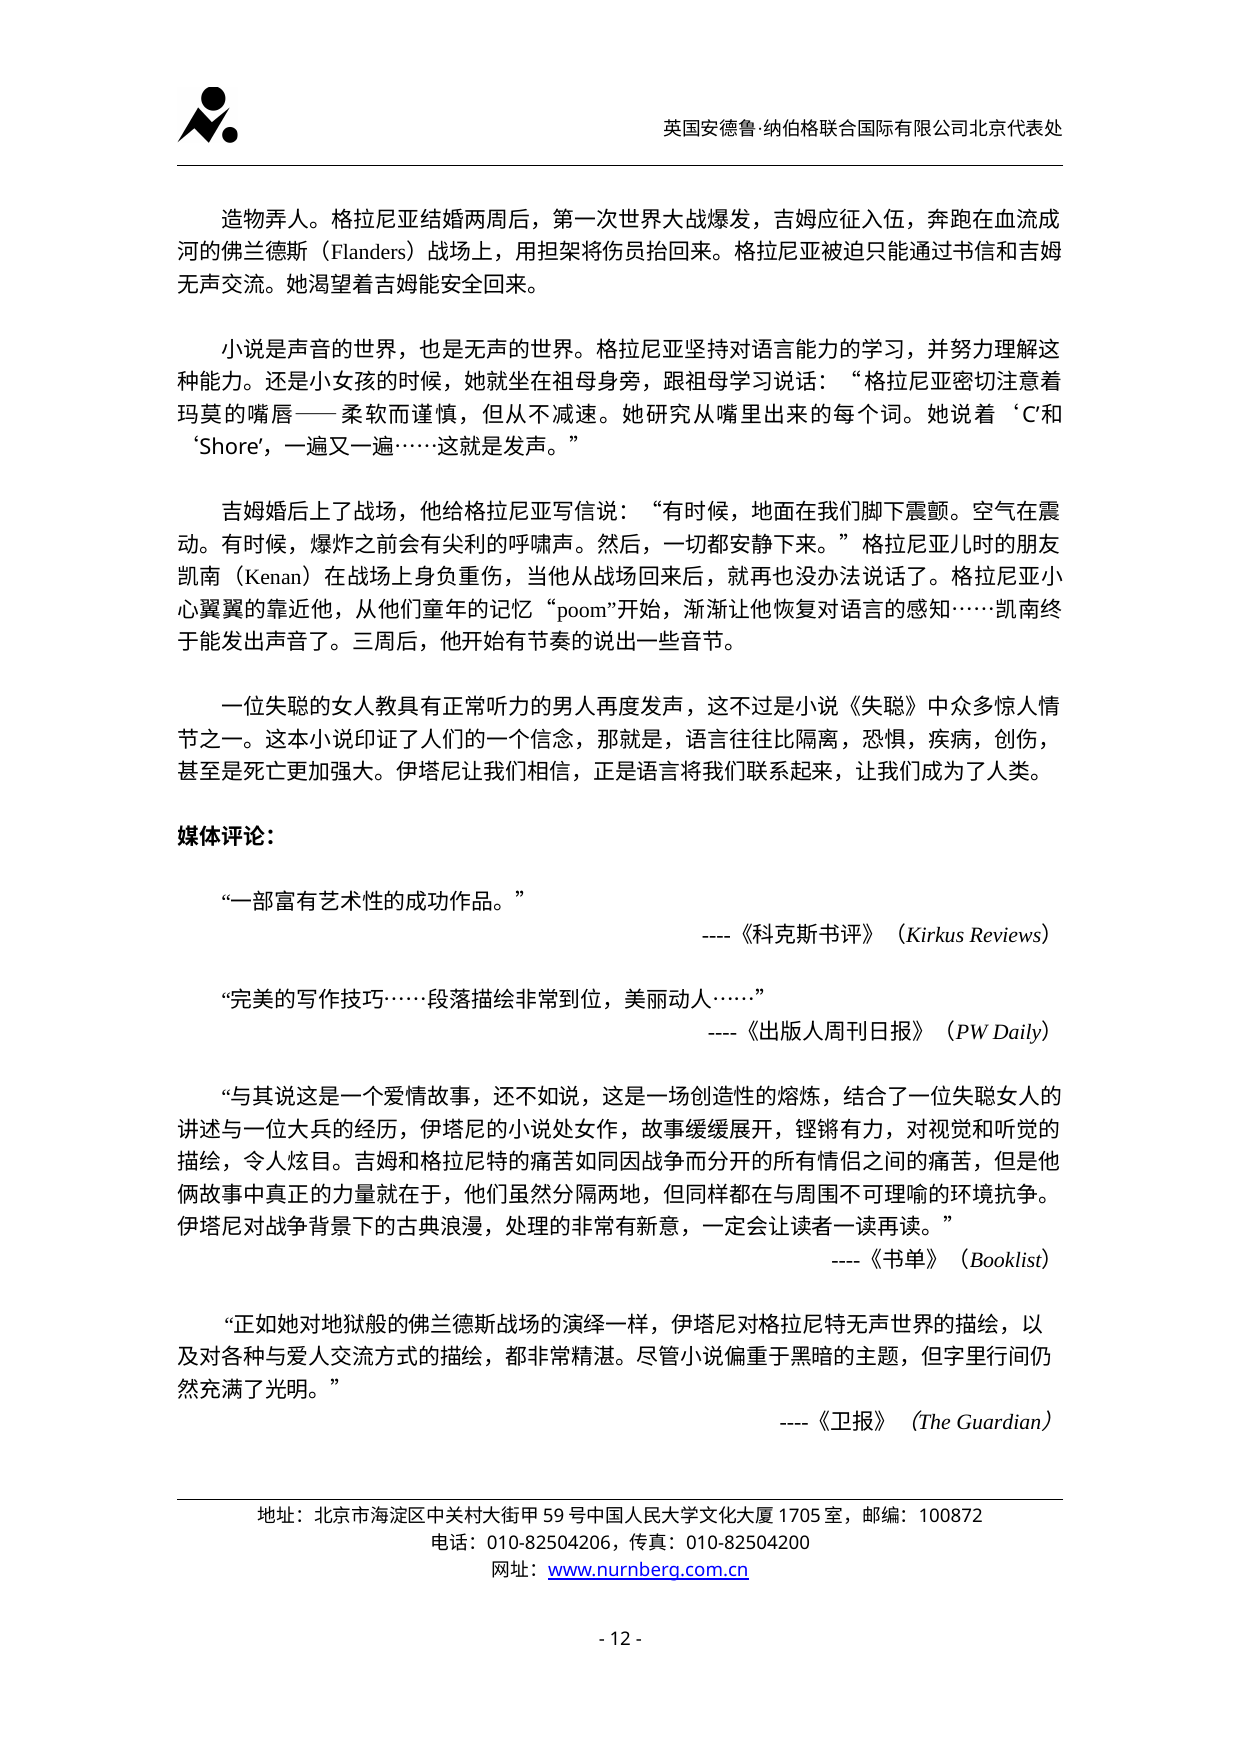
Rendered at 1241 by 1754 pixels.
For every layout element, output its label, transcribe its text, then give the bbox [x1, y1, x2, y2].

text ----《科克斯书评》（Kirkus Reviews） [177, 916, 1063, 949]
text 造物弄人。格拉尼亚结婚两周后，第一次世界大战爆发，吉姆应征入伍，奔跑在血流成河的佛兰德斯（Flanders）战场上，用担架将伤员抬回来。格拉尼亚被迫只能通过书信和吉姆无声交流。她渴望着吉姆能安全回来。 [177, 201, 1063, 299]
text ----《出版人周刊日报》（PW Daily） [177, 1014, 1063, 1046]
text 一位失聪的女人教具有正常听力的男人再度发声，这不过是小说《失聪》中众多惊人情节之一。这本小说印证了人们的一个信念，那就是，语言往往比隔离，恐惧，疾病，创伤，甚至是死亡更加强大。伊塔尼让我们相信，正是语言将我们联系起来，让我们成为了人类。 [177, 689, 1063, 786]
text “一部富有艺术性的成功作品。” [177, 884, 1063, 916]
text ----《书单》（Booklist） [177, 1241, 1063, 1274]
text 小说是声音的世界，也是无声的世界。格拉尼亚坚持对语言能力的学习，并努力理解这种能力。还是小女孩的时候，她就坐在祖母身旁，跟祖母学习说话：“格拉尼亚密切注意着玛莫的嘴唇——柔软而谨慎，但从不减速。她研究从嘴里出来的每个词。她说着‘C’和‘Shore’，一遍又一遍……这就是发声。” [177, 331, 1063, 461]
text “与其说这是一个爱情故事，还不如说，这是一场创造性的熔炼，结合了一位失聪女人的讲述与一位大兵的经历，伊塔尼的小说处女作，故事缓缓展开，铿锵有力，对视觉和听觉的描绘，令人炫目。吉姆和格拉尼特的痛苦如同因战争而分开的所有情侣之间的痛苦，但是他俩故事中真正的力量就在于，他们虽然分隔两地，但同样都在与周围不可理喻的环境抗争。伊塔尼对战争背景下的古典浪漫，处理的非常有新意，一定会让读者一读再读。” [177, 1079, 1063, 1241]
text 吉姆婚后上了战场，他给格拉尼亚写信说：“有时候，地面在我们脚下震颤。空气在震动。有时候，爆炸之前会有尖利的呼啸声。然后，一切都安静下来。”格拉尼亚儿时的朋友凯南（Kenan）在战场上身负重伤，当他从战场回来后，就再也没办法说话了。格拉尼亚小心翼翼的靠近他，从他们童年的记忆“poom”开始，渐渐让他恢复对语言的感知……凯南终于能发出声音了。三周后，他开始有节奏的说出一些音节。 [177, 494, 1063, 656]
text ----《卫报》（The Guardian） [177, 1404, 1063, 1436]
text “正如她对地狱般的佛兰德斯战场的演绎一样，伊塔尼对格拉尼特无声世界的描绘，以及对各种与爱人交流方式的描绘，都非常精湛。尽管小说偏重于黑暗的主题，但字里行间仍然充满了光明。” [177, 1306, 1063, 1404]
text 媒体评论： [177, 819, 1063, 851]
text “完美的写作技巧……段落描绘非常到位，美丽动人……” [177, 981, 1063, 1014]
picture [177, 87, 238, 143]
